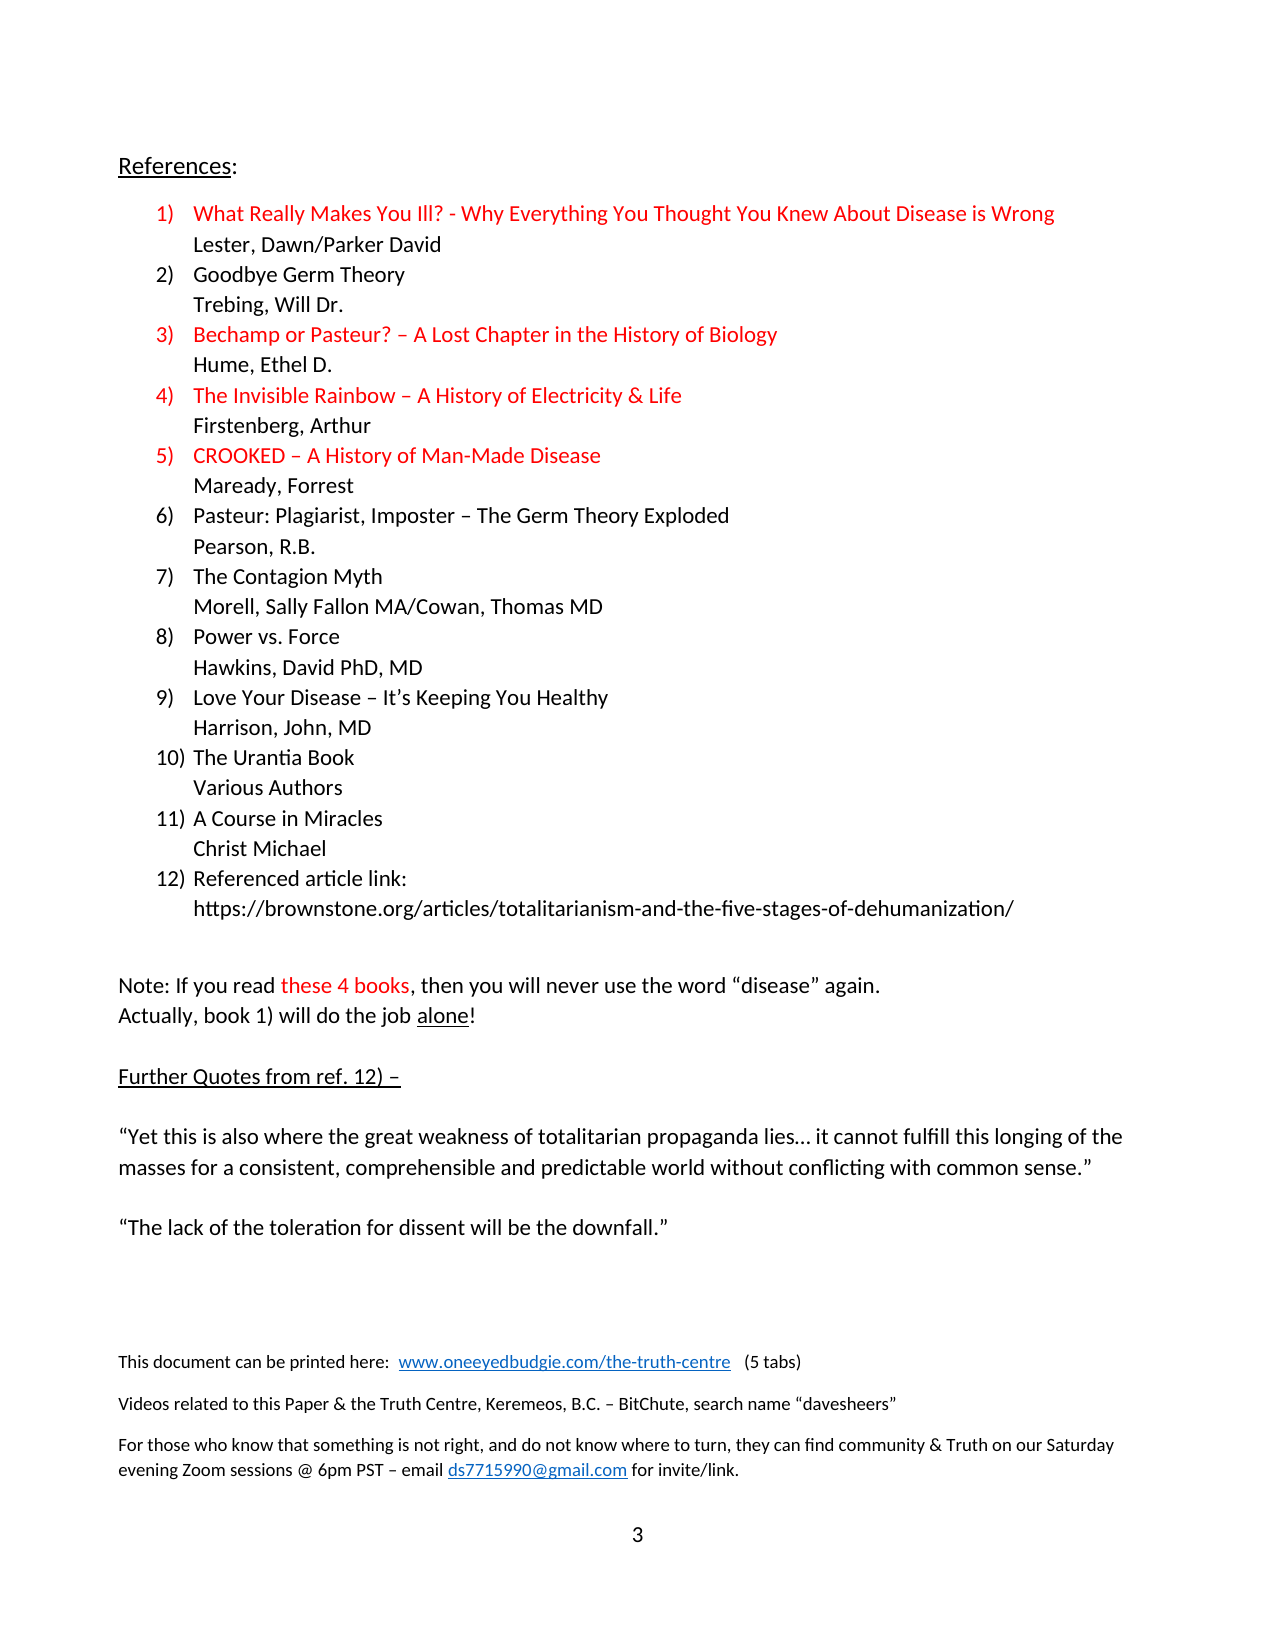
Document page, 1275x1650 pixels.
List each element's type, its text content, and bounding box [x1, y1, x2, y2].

list A Course in Miracles [156, 804, 1157, 832]
list Pasteur: Plagiarist, Imposter – The Germ Theory Exploded [156, 502, 1157, 530]
text “Yet this is also where the great weakness of totalitarian propaganda lies… it cannot fulfill this longing of the masses for a consistent, comprehensible and predictable world without conflicting with common sense.” [118, 1122, 1157, 1181]
list Lester, Dawn/Parker David [193, 230, 1157, 258]
list Referenced article link: [156, 864, 1157, 892]
list Maready, Forrest [193, 471, 1157, 499]
text References: [118, 150, 1157, 181]
list Hume, Ethel D. [193, 351, 1157, 379]
list Christ Michael [193, 834, 1157, 862]
list What Really Makes You Ill? - Why Everything You Thought You Knew About Disease is Wrong [156, 199, 1157, 228]
text Actually, book 1) will do the job alone! [118, 1002, 1157, 1030]
list Pearson, R.B. [193, 532, 1157, 560]
text Further Quotes from ref. 12) – [118, 1062, 1157, 1090]
list Morell, Sally Fallon MA/Cowan, Thomas MD [193, 592, 1157, 620]
list Goodbye Germ Theory [156, 260, 1157, 288]
list https://brownstone.org/articles/totalitarianism-and-the-five-stages-of-dehumanization/ [193, 894, 1157, 922]
list Harrison, John, MD [193, 713, 1157, 741]
list Power vs. Force [156, 622, 1157, 651]
list Hawkins, David PhD, MD [193, 653, 1157, 681]
text For those who know that something is not right, and do not know where to turn, they can find community & Truth on our Saturday evening Zoom sessions @ 6pm PST – email ds7715990@gmail.com for invite/link. [118, 1433, 1157, 1481]
text This document can be printed here: www.oneeyedbudgie.com/the-truth-centre (5 tabs) [118, 1351, 1157, 1373]
text Note: If you read these 4 books, then you will never use the word “disease” again. [118, 971, 1157, 999]
list Trebing, Will Dr. [193, 290, 1157, 318]
text Videos related to this Paper & the Truth Centre, Keremeos, B.C. – BitChute, search name “davesheers” [118, 1392, 1157, 1415]
list The Invisible Rainbow – A History of Electricity & Life [156, 381, 1157, 409]
list Firstenberg, Arthur [193, 411, 1157, 439]
list Love Your Disease – It’s Keeping You Healthy [156, 683, 1157, 711]
list Bechamp or Pasteur? – A Lost Chapter in the History of Biology [156, 320, 1157, 348]
list Various Authors [193, 773, 1157, 802]
list The Urantia Book [156, 743, 1157, 771]
list CROOKED – A History of Man-Made Disease [156, 441, 1157, 469]
list The Contagion Myth [156, 562, 1157, 590]
text “The lack of the toleration for dissent will be the downfall.” [118, 1213, 1157, 1241]
